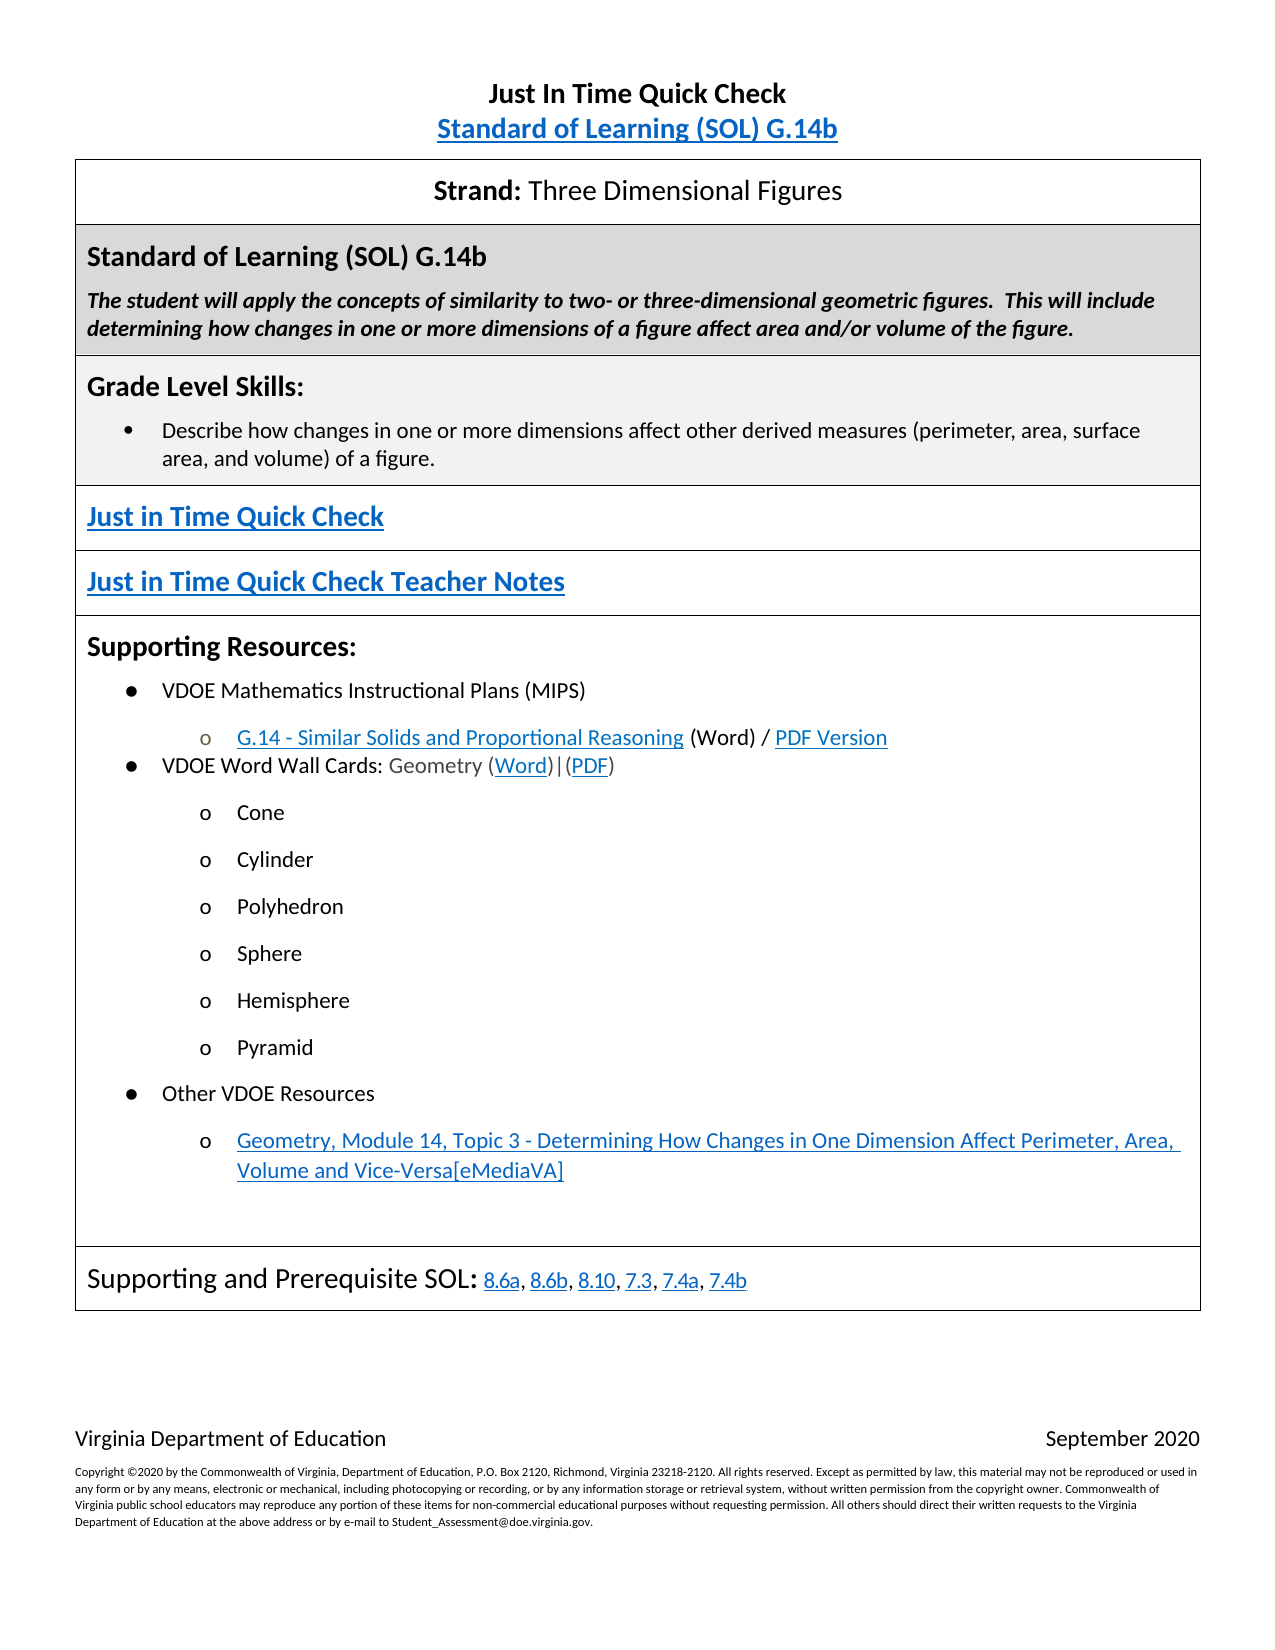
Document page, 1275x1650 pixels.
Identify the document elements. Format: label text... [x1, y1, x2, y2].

table_cell Supporting Resources: VDOE Mathematics Instructional Plans (MIPS) G.14 - Similar Solids and Proportional Reasoning (Word) / PDF Version VDOE Word Wall Cards: Geometry (Word)|(PDF) Cone Cylinder Polyhedron Sphere Hemisphere Pyramid Other VDOE Resources Geometry, Module 14, Topic 3 - Determining How Changes in One Dimension Affect Perimeter, Area, Volume and Vice-Versa[eMediaVA] [76, 616, 1200, 1246]
table_cell Supporting and Prerequisite SOL: 8.6a, 8.6b, 8.10, 7.3, 7.4a, 7.4b [76, 1247, 1200, 1310]
table_cell Standard of Learning (SOL) G.14b The student will apply the concepts of similarity to two- or three-dimensional geometric figures. This will include determining how changes in one or more dimensions of a figure affect area and/or volume of the figure. [76, 225, 1200, 354]
text Standard of Learning (SOL) G.14b [75, 111, 1200, 146]
table_cell Grade Level Skills: Describe how changes in one or more dimensions affect other derived measures (perimeter, area, surface area, and volume) of a figure. [76, 356, 1200, 485]
table_cell Just in Time Quick Check [76, 486, 1200, 550]
table_header Strand: Three Dimensional Figures [76, 160, 1200, 224]
title Just In Time Quick Check [75, 75, 1200, 111]
table_cell Just in Time Quick Check Teacher Notes [76, 551, 1200, 615]
